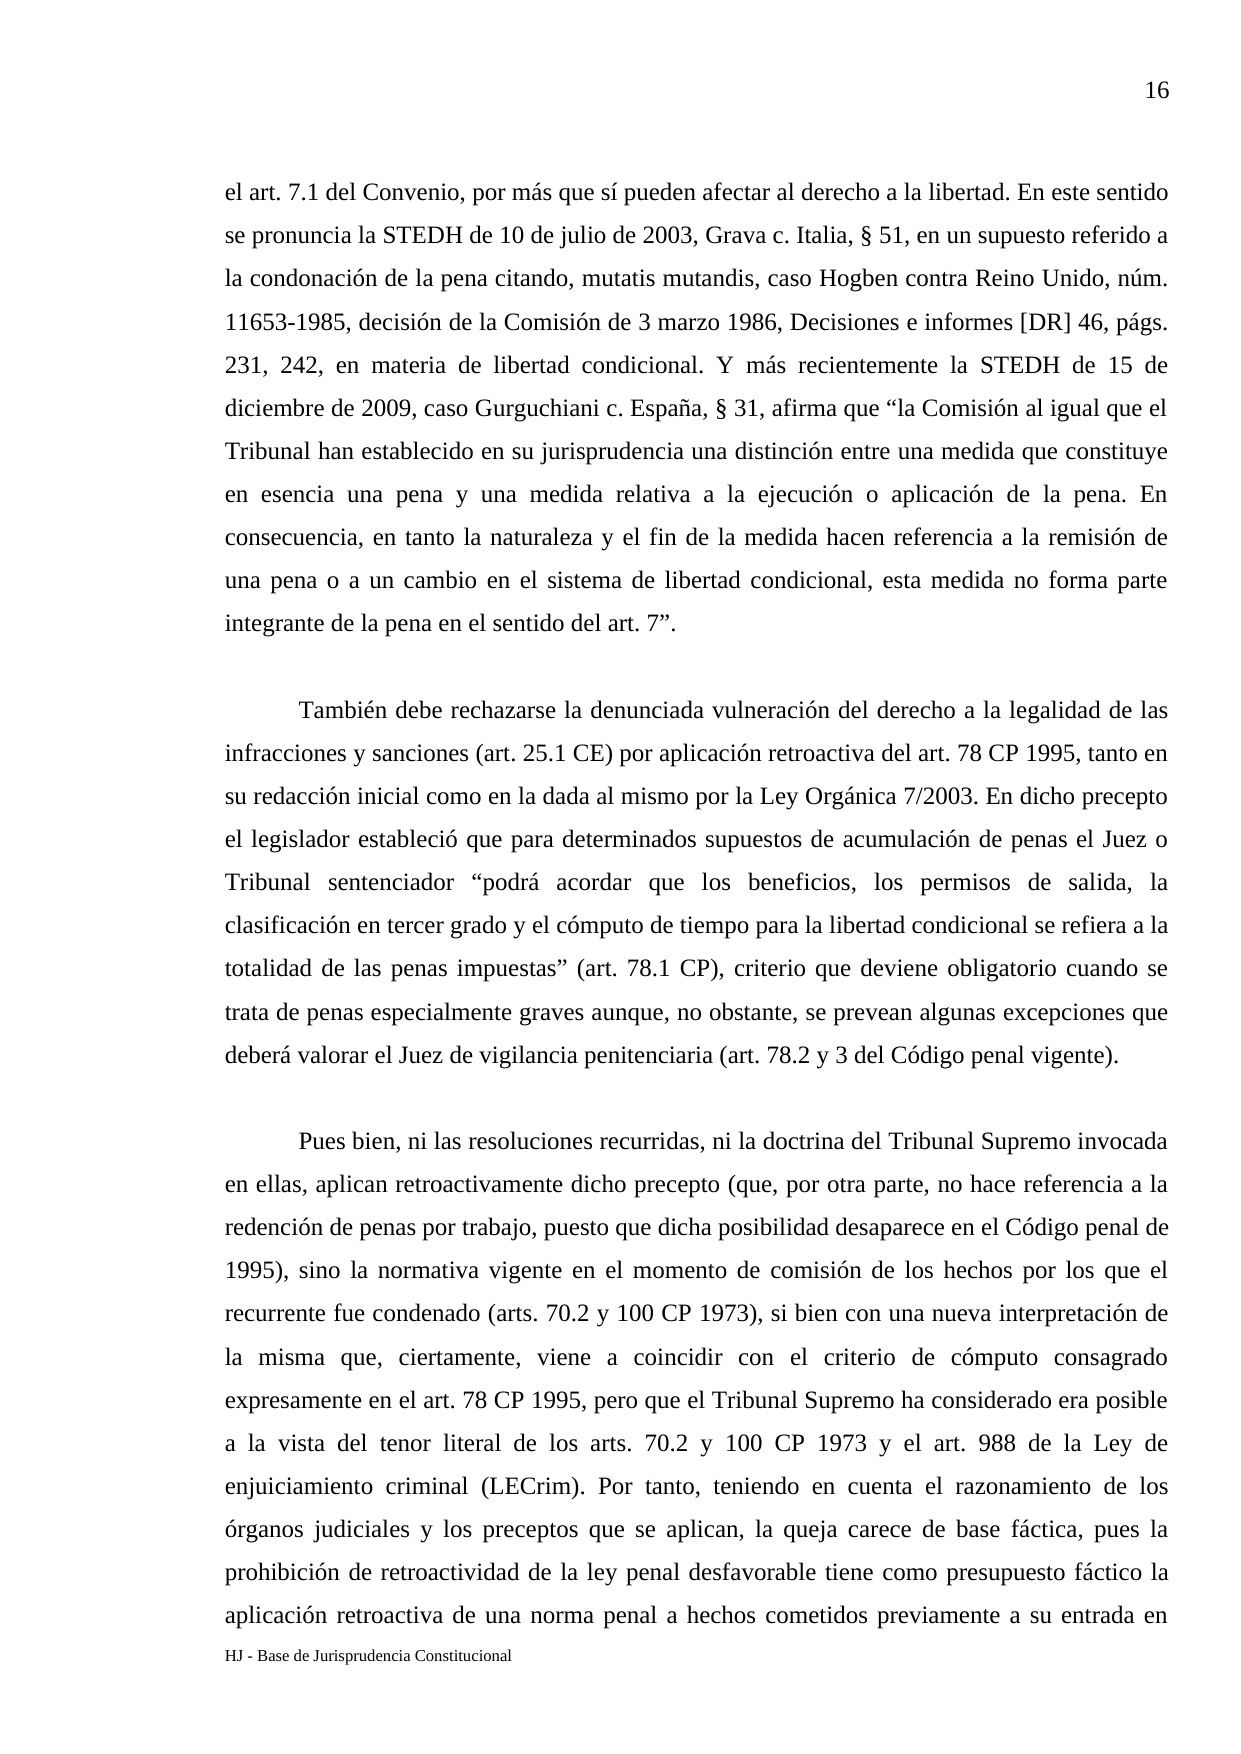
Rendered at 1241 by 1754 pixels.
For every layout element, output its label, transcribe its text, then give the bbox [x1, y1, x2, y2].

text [224, 1126, 1169, 1629]
text También debe rechazarse la denunciada vulneración del derecho a la legalidad de las infracciones y sanciones (art. 25.1 CE) por aplicación retroactiva del art. 78 CP 1995, tanto en su redacción inicial como en la dada al mismo por la Ley Orgánica 7/2003. En dicho precepto el legislador estableció que para determinados supuestos de acumulación de penas el Juez o Tribunal sentenciador “podrá acordar que los beneficios, los permisos de salida, la clasificación en tercer grado y el cómputo de tiempo para la libertad condicional se refiera a la totalidad de las penas impuestas” (art. 78.1 CP), criterio que deviene obligatorio cuando se trata de penas especialmente graves aunque, no obstante, se prevean algunas excepciones que deberá valorar el Juez de vigilancia penitenciaria (art. 78.2 y 3 del Código penal vigente). [224, 695, 1169, 1068]
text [224, 177, 1169, 637]
